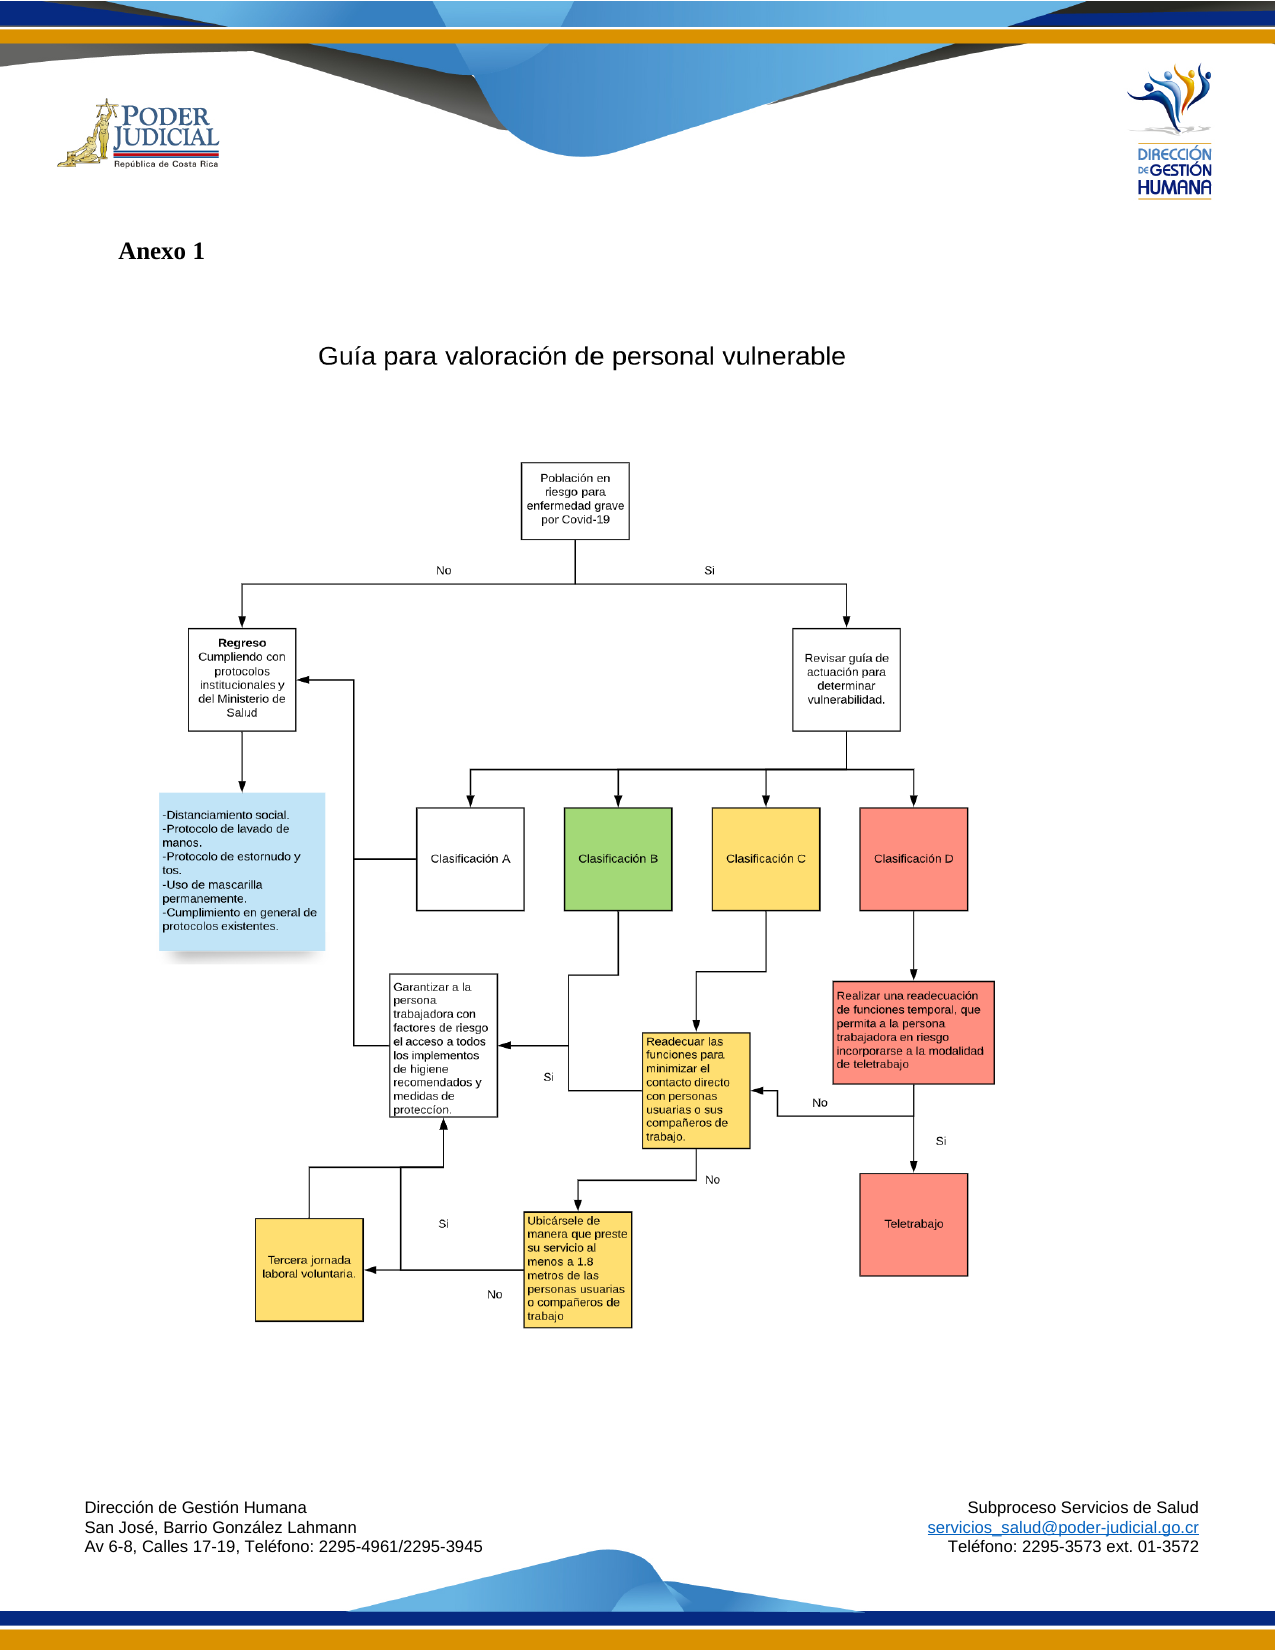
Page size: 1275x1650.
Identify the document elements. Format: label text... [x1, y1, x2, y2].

picture [0, 1, 1275, 1650]
text Anexo 1 [118, 236, 1157, 265]
